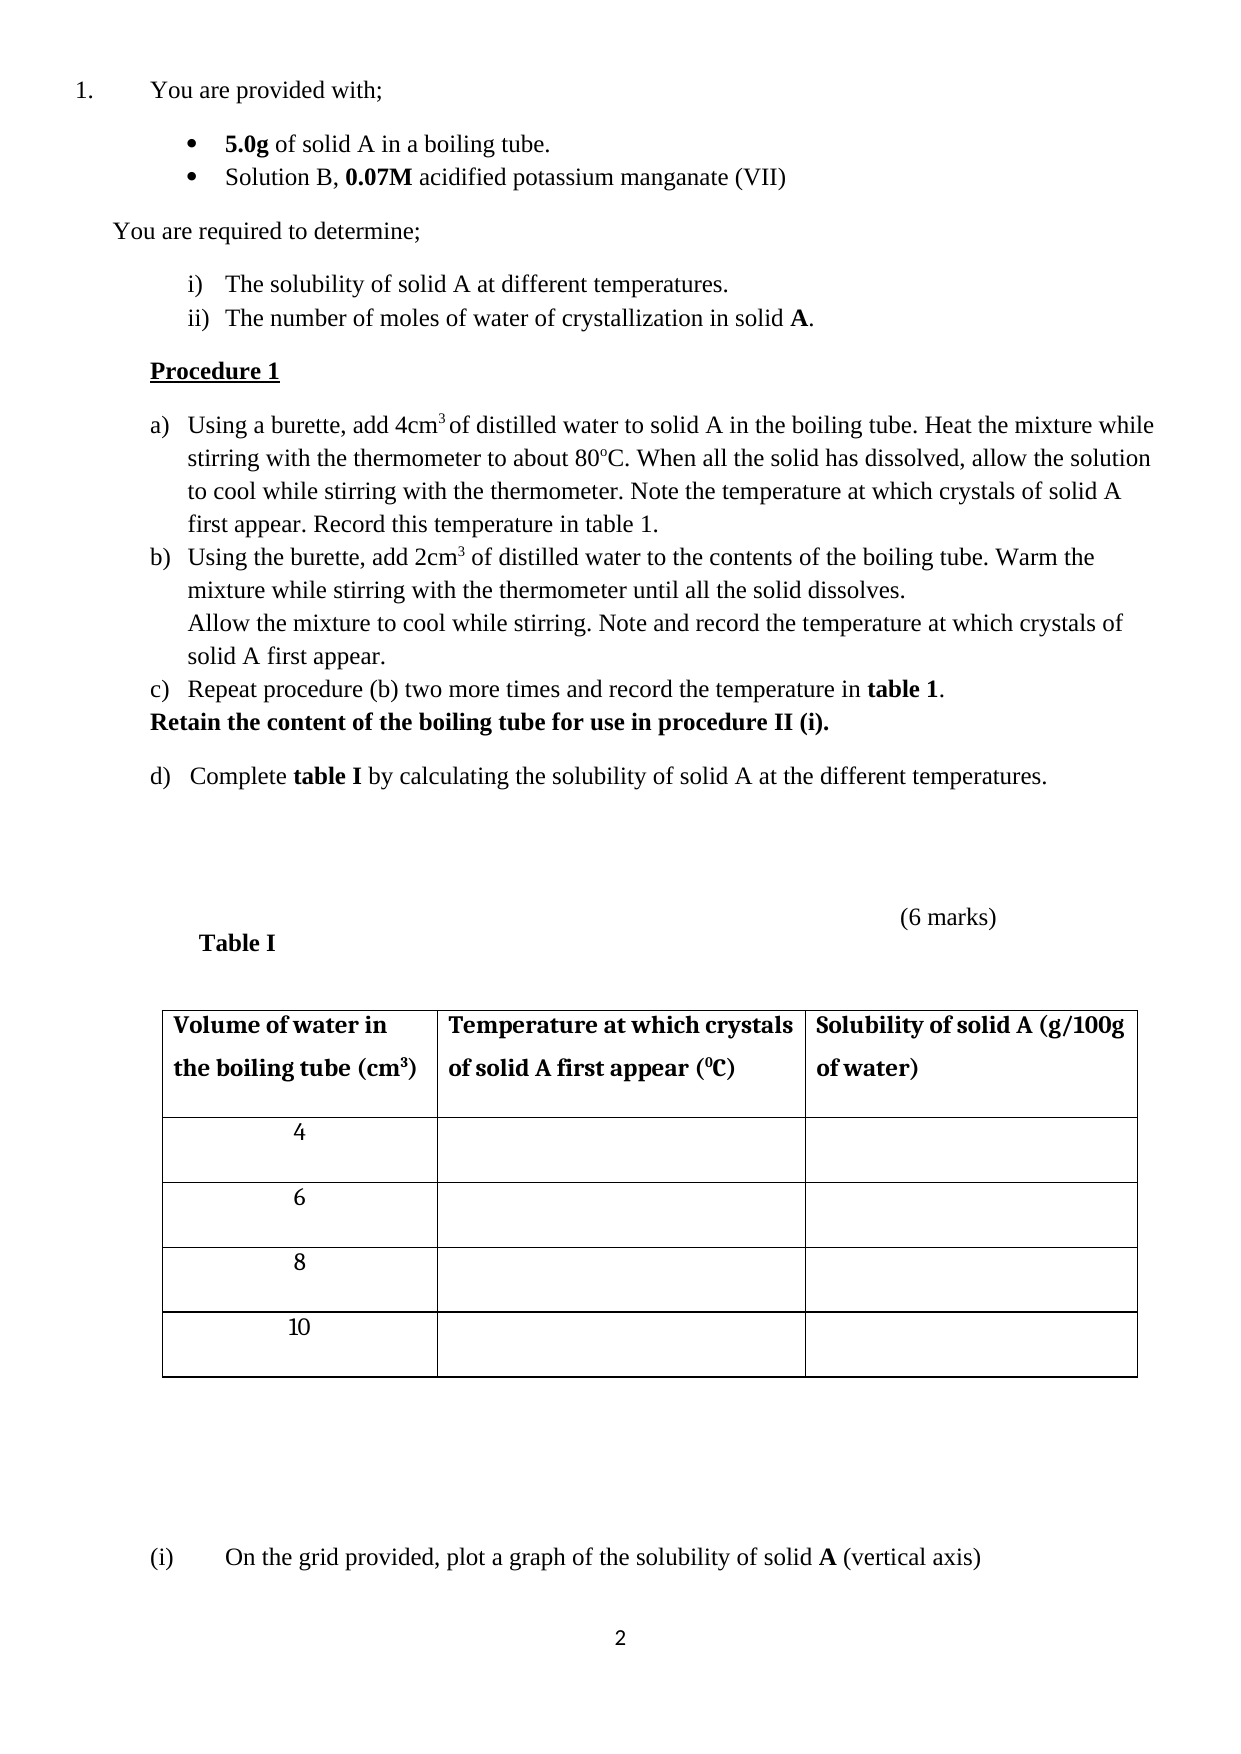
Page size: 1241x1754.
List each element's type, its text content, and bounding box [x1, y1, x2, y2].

table_header Volume of water in the boiling tube (cm3) [163, 1011, 437, 1117]
list Allow the mixture to cool while stirring. Note and record the temperature at which crystals of solid A first appear. [187, 608, 1165, 670]
list Using a burette, add 4cm3 of distilled water to solid A in the boiling tube. Heat the mixture while stirring with the thermometer to about 80oC. When all the solid has dissolved, allow the solution to cool while stirring with the thermometer. Note the temperature at which crystals of solid A first appear. Record this temperature in table 1. [150, 410, 1165, 538]
text (i) On the grid provided, plot a graph of the solubility of solid A (vertical axis) [75, 1542, 1165, 1571]
table_cell [438, 1118, 805, 1182]
list The solubility of solid A at different temperatures. [187, 269, 1165, 298]
table_header Temperature at which crystals of solid A first appear (0C) [438, 1011, 805, 1117]
list The number of moles of water of crystallization in solid A. [187, 303, 1165, 331]
table_header Solubility of solid A (g/100g of water) [806, 1011, 1137, 1117]
table_cell [438, 1313, 805, 1376]
list Repeat procedure (b) two more times and record the temperature in table 1. [150, 674, 1165, 703]
text You are required to determine; [75, 216, 1165, 244]
text 1. You are provided with; [75, 75, 1165, 104]
list Using the burette, add 2cm3 of distilled water to the contents of the boiling tube. Warm the mixture while stirring with the thermometer until all the solid dissolves. [150, 542, 1165, 604]
table_cell [438, 1248, 805, 1311]
table_cell [438, 1183, 805, 1247]
table_cell [806, 1183, 1137, 1247]
text (6 marks) [75, 902, 1165, 931]
list 5.0g of solid A in a boiling tube. [187, 129, 1165, 158]
table_cell [806, 1118, 1137, 1182]
table_cell 4 [163, 1118, 437, 1182]
table_cell 8 [163, 1248, 437, 1311]
table_cell 6 [163, 1183, 437, 1247]
list Solution B, 0.07M acidified potassium manganate (VII) [187, 162, 1165, 191]
list Retain the content of the boiling tube for use in procedure II (i). [150, 707, 1165, 736]
table_cell [806, 1313, 1137, 1376]
text d) Complete table I by calculating the solubility of solid A at the different temperatures. [75, 761, 1165, 823]
text Procedure 1 [75, 356, 1165, 385]
table_cell 10 [163, 1313, 437, 1376]
table_cell [806, 1248, 1137, 1311]
